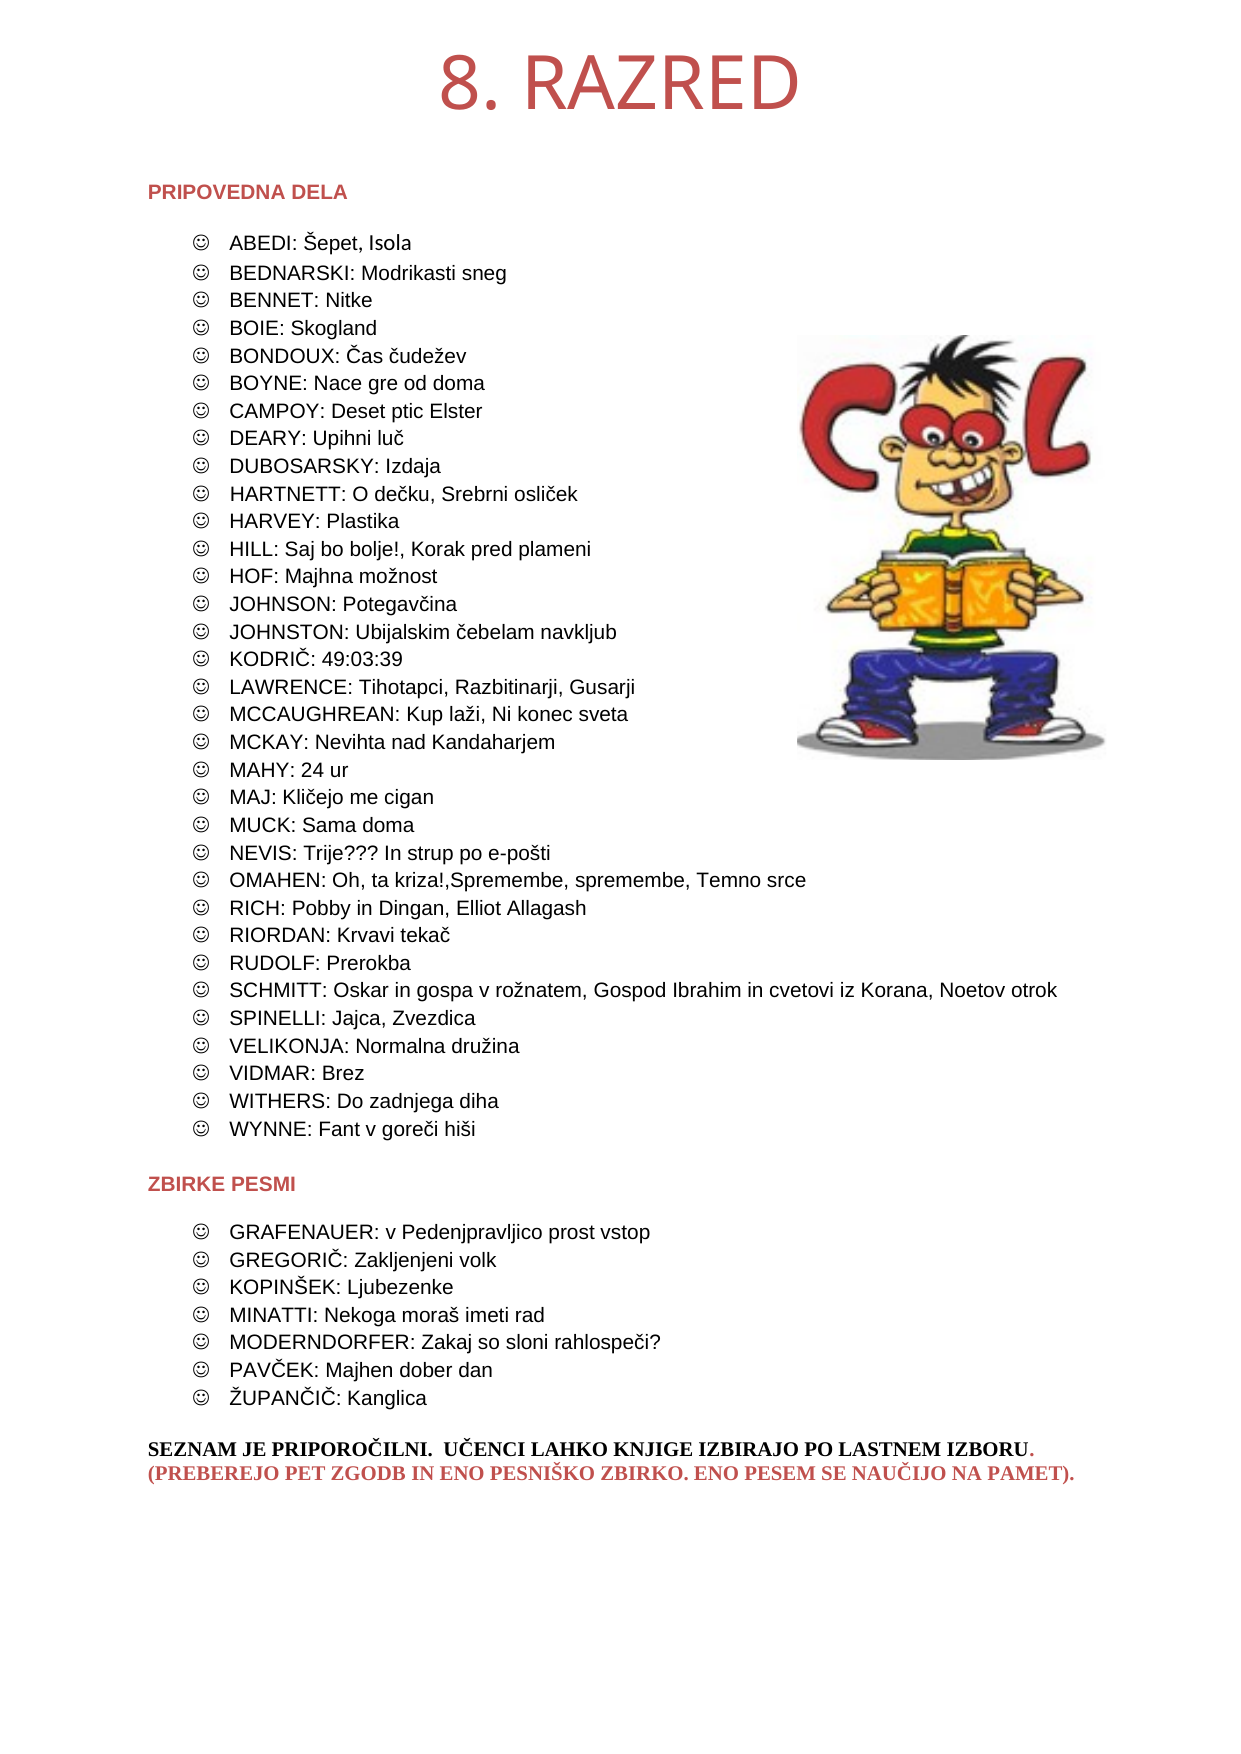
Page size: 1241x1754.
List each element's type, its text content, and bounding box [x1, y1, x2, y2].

list VIDMAR: Brez [192, 1061, 1092, 1085]
list NEVIS: Trije??? In strup po e-pošti [192, 840, 1092, 864]
list KODRIČ: 49:03:39 [192, 647, 797, 671]
list MINATTI: Nekoga moraš imeti rad [192, 1303, 1092, 1327]
list BEDNARSKI: Modrikasti sneg [192, 261, 1092, 285]
list WITHERS: Do zadnjega diha [192, 1089, 1092, 1113]
list MCKAY: Nevihta nad Kandaharjem [192, 730, 797, 754]
list PRIPOVEDNA DELA [148, 180, 1092, 204]
list RUDOLF: Prerokba [192, 951, 1092, 975]
list ŽUPANČIČ: Kanglica [192, 1385, 1092, 1409]
text SEZNAM JE PRIPOROČILNI. UČENCI LAHKO KNJIGE IZBIRAJO PO LASTNEM IZBORU. [148, 1437, 1092, 1461]
list HARVEY: Plastika [192, 509, 797, 533]
list MAJ: Kličejo me cigan [192, 785, 1092, 809]
list HILL: Saj bo bolje!, Korak pred plameni [192, 537, 797, 561]
list MODERNDORFER: Zakaj so sloni rahlospeči? [192, 1330, 1092, 1354]
list BOYNE: Nace gre od doma [192, 371, 797, 395]
list BONDOUX: Čas čudežev [192, 343, 797, 367]
list GREGORIČ: Zakljenjeni volk [192, 1247, 1092, 1271]
list SCHMITT: Oskar in gospa v rožnatem, Gospod Ibrahim in cvetovi iz Korana, Noetov otrok [192, 978, 1092, 1002]
picture [797, 335, 1105, 758]
list VELIKONJA: Normalna družina [192, 1033, 1092, 1058]
text (PREBEREJO PET ZGODB IN ENO PESNIŠKO ZBIRKO. ENO PESEM SE NAUČIJO NA PAMET). [148, 1461, 1092, 1485]
list LAWRENCE: Tihotapci, Razbitinarji, Gusarji [192, 675, 797, 699]
list JOHNSTON: Ubijalskim čebelam navkljub [192, 619, 797, 643]
list CAMPOY: Deset ptic Elster [192, 399, 797, 423]
list HOF: Majhna možnost [192, 564, 797, 588]
list BENNET: Nitke [192, 288, 1092, 312]
list MUCK: Sama doma [192, 813, 1092, 837]
list ZBIRKE PESMI [148, 1171, 1092, 1195]
list RICH: Pobby in Dingan, Elliot Allagash [192, 896, 1092, 919]
list PAVČEK: Majhen dober dan [192, 1358, 1092, 1382]
list BOIE: Skogland [192, 316, 1092, 340]
list MCCAUGHREAN: Kup laži, Ni konec sveta [192, 702, 797, 726]
list ABEDI: Šepet, Isola [192, 228, 1092, 256]
list GRAFENAUER: v Pedenjpravljico prost vstop [192, 1220, 1092, 1244]
list DEARY: Upihni luč [192, 426, 797, 450]
list KOPINŠEK: Ljubezenke [192, 1275, 1092, 1299]
list JOHNSON: Potegavčina [192, 592, 797, 616]
text 8. RAZRED [148, 29, 1092, 132]
list WYNNE: Fant v goreči hiši [192, 1116, 1092, 1140]
list OMAHEN: Oh, ta kriza!,Spremembe, spremembe, Temno srce [192, 868, 1092, 892]
list RIORDAN: Krvavi tekač [192, 923, 1092, 947]
list DUBOSARSKY: Izdaja [192, 454, 797, 478]
list MAHY: 24 ur [192, 757, 1092, 782]
list HARTNETT: O dečku, Srebrni osliček [192, 481, 797, 506]
list SPINELLI: Jajca, Zvezdica [192, 1006, 1092, 1030]
